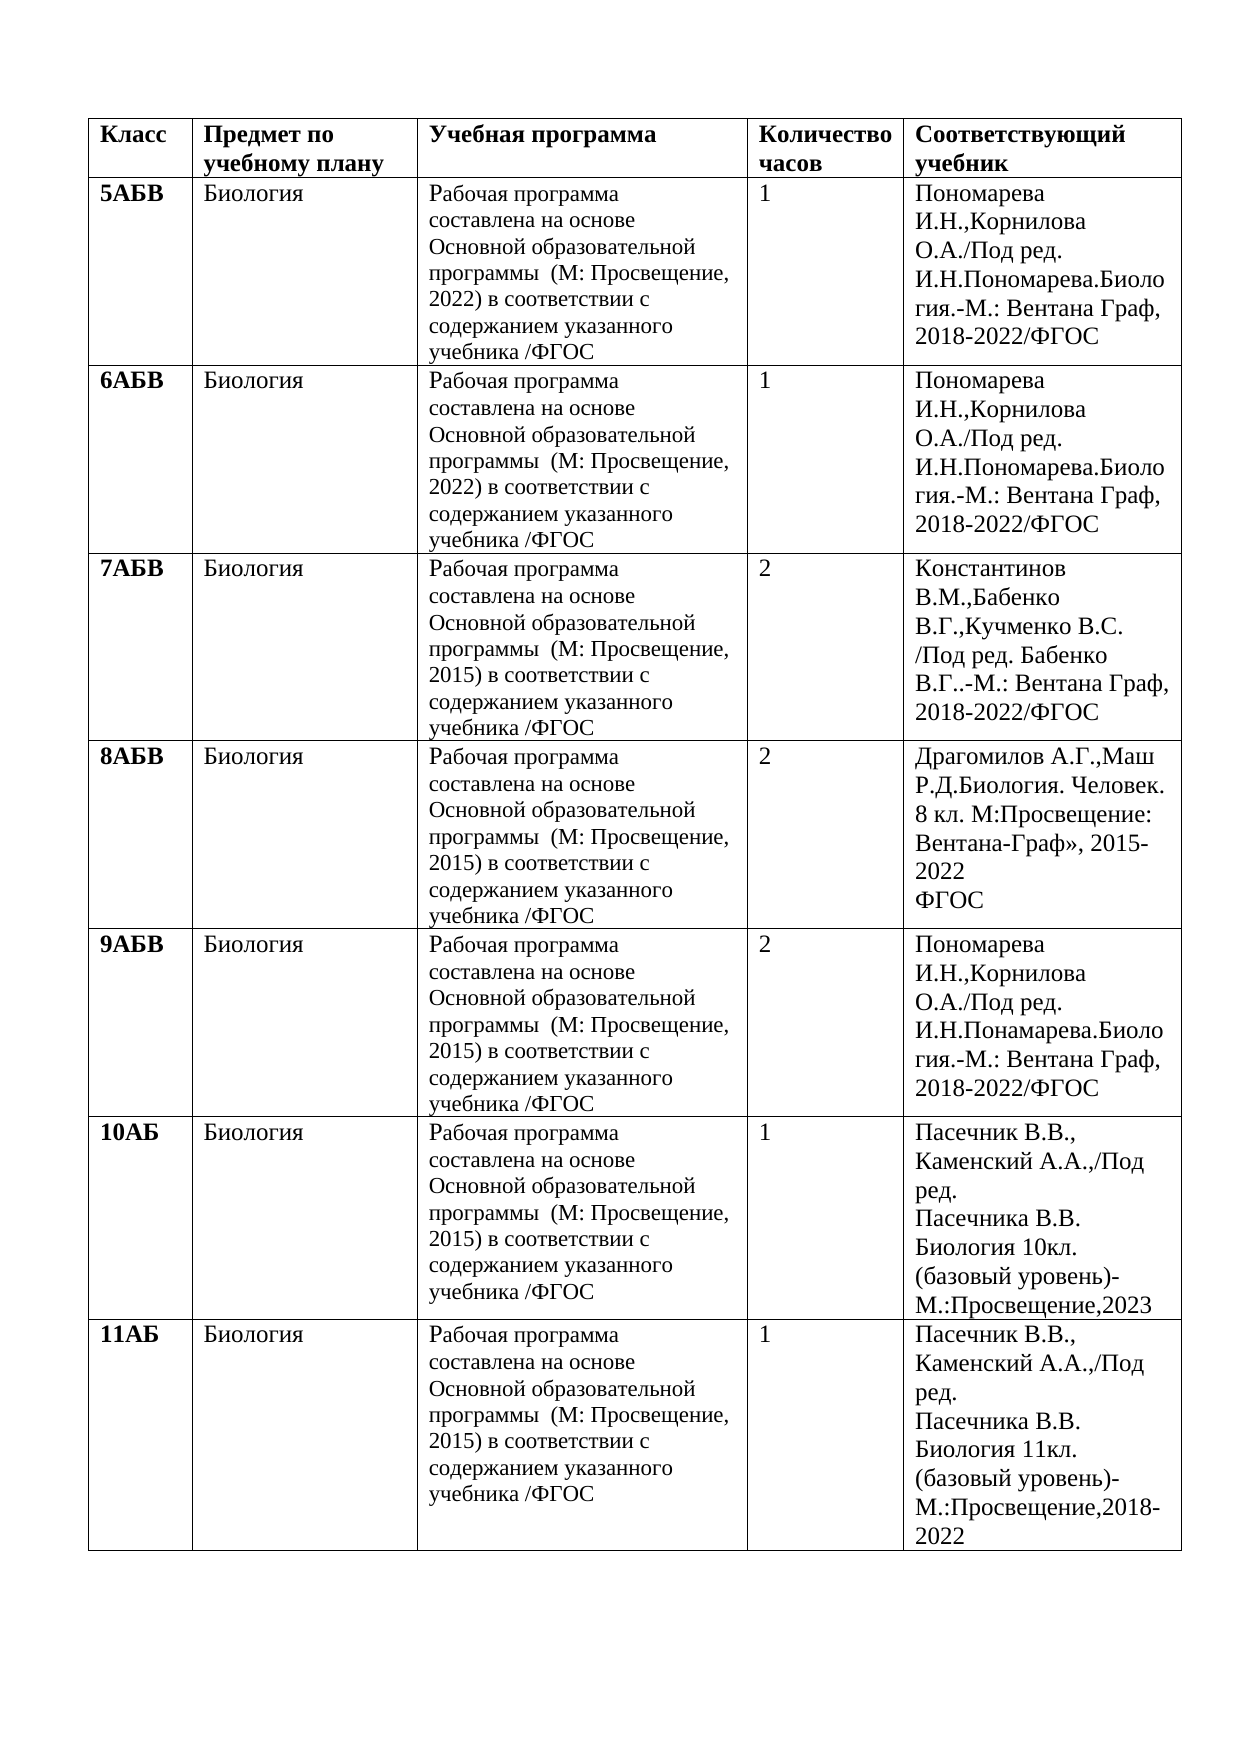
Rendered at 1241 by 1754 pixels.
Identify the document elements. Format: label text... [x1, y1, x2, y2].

table_cell Пасечник В.В., Каменский А.А.,/Под ред. Пасечника В.В. Биология 11кл. (базовый уровень)-М.:Просвещение,2018-2022 [904, 1320, 1181, 1549]
table_cell 8АБВ [89, 741, 192, 928]
table_cell Пономарева И.Н.,Корнилова О.А./Под ред. И.Н.Пономарева.Биология.-М.: Вентана Граф, 2018-2022/ФГОС [904, 178, 1181, 364]
table_cell Рабочая программа составлена на основе Основной образовательной программы (М: Просвещение, 2015) в соответствии с содержанием указанного учебника /ФГОС [418, 929, 747, 1116]
table_cell 2 [748, 929, 903, 1116]
table_cell 1 [748, 1117, 903, 1318]
table_cell Пономарева И.Н.,Корнилова О.А./Под ред. И.Н.Пономарева.Биология.-М.: Вентана Граф, 2018-2022/ФГОС [904, 366, 1181, 552]
table_cell 11АБ [89, 1320, 192, 1549]
table_cell 2 [748, 554, 903, 740]
table_cell 1 [748, 366, 903, 552]
table_cell 1 [748, 1320, 903, 1549]
table_cell 1 [748, 178, 903, 364]
table_cell 6АБВ [89, 366, 192, 552]
table_cell 2 [748, 741, 903, 928]
table_cell Рабочая программа составлена на основе Основной образовательной программы (М: Просвещение, 2015) в соответствии с содержанием указанного учебника /ФГОС [418, 1320, 747, 1549]
table_cell Рабочая программа составлена на основе Основной образовательной программы (М: Просвещение, 2015) в соответствии с содержанием указанного учебника /ФГОС [418, 1117, 747, 1318]
table_cell Биология [193, 554, 417, 740]
table_cell 9АБВ [89, 929, 192, 1116]
table_cell 10АБ [89, 1117, 192, 1318]
table_header Учебная программа [418, 119, 747, 177]
table_cell Рабочая программа составлена на основе Основной образовательной программы (М: Просвещение, 2015) в соответствии с содержанием указанного учебника /ФГОС [418, 741, 747, 928]
table_header Количество часов [748, 119, 903, 177]
table_cell Биология [193, 366, 417, 552]
table_cell Биология [193, 1320, 417, 1549]
table_cell Рабочая программа составлена на основе Основной образовательной программы (М: Просвещение, 2022) в соответствии с содержанием указанного учебника /ФГОС [418, 366, 747, 552]
table_cell 7АБВ [89, 554, 192, 740]
table_cell Константинов В.М.,Бабенко В.Г.,Кучменко В.С. /Под ред. Бабенко В.Г..-М.: Вентана Граф, 2018-2022/ФГОС [904, 554, 1181, 740]
table_cell 5АБВ [89, 178, 192, 364]
table_cell Биология [193, 741, 417, 928]
table_cell Биология [193, 178, 417, 364]
table_header Класс [89, 119, 192, 177]
table_cell Рабочая программа составлена на основе Основной образовательной программы (М: Просвещение, 2015) в соответствии с содержанием указанного учебника /ФГОС [418, 554, 747, 740]
table_cell Биология [193, 929, 417, 1116]
table_cell Пономарева И.Н.,Корнилова О.А./Под ред. И.Н.Понамарева.Биология.-М.: Вентана Граф, 2018-2022/ФГОС [904, 929, 1181, 1116]
table_header Предмет по учебному плану [193, 119, 417, 177]
table_cell Биология [193, 1117, 417, 1318]
table_cell Драгомилов А.Г.,Маш Р.Д.Биология. Человек. 8 кл. М:Просвещение: Вентана-Граф», 2015-2022 ФГОС [904, 741, 1181, 928]
table_cell Пасечник В.В., Каменский А.А.,/Под ред. Пасечника В.В. Биология 10кл. (базовый уровень)-М.:Просвещение,2023 [904, 1117, 1181, 1318]
table_header Соответствующий учебник [904, 119, 1181, 177]
table_cell Рабочая программа составлена на основе Основной образовательной программы (М: Просвещение, 2022) в соответствии с содержанием указанного учебника /ФГОС [418, 178, 747, 364]
